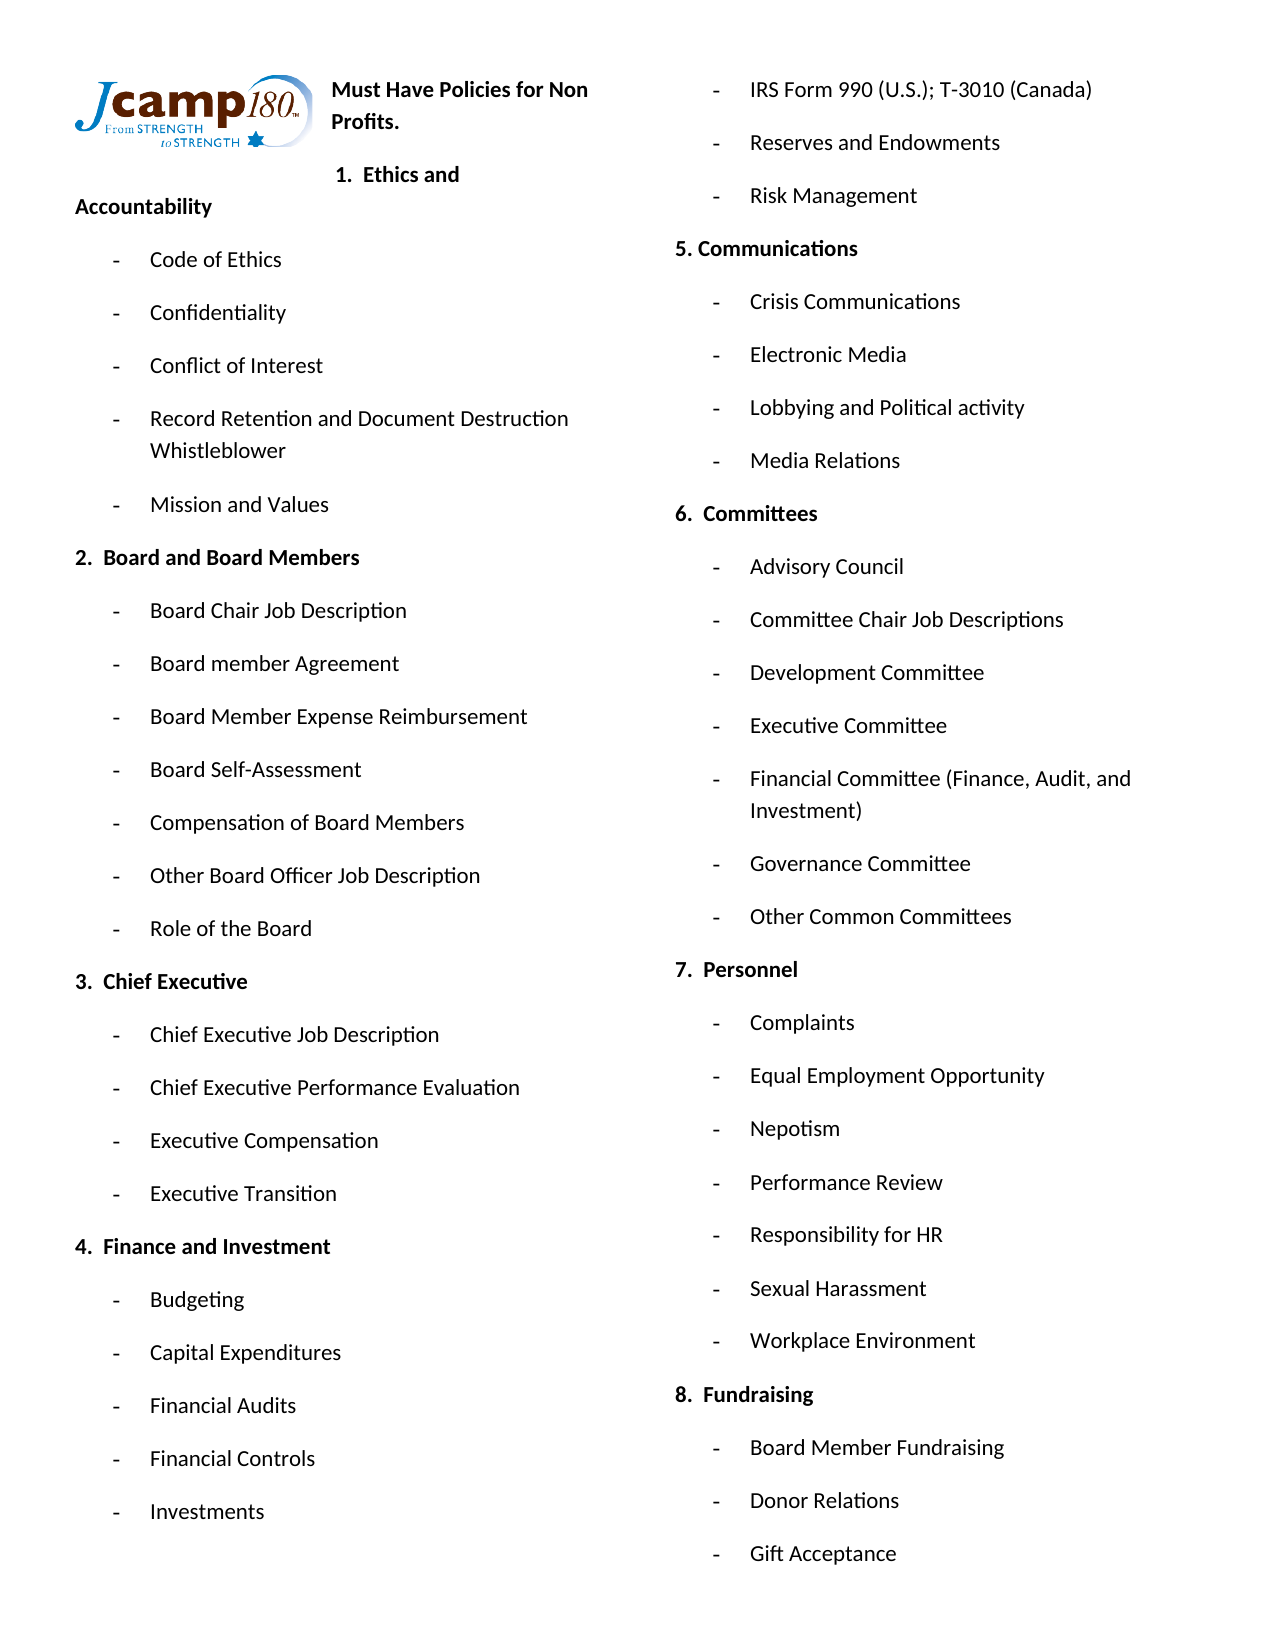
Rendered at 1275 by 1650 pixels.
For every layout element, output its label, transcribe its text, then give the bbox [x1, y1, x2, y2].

list Executive Transition [112, 1179, 600, 1207]
picture [75, 75, 313, 147]
list Gift Acceptance [712, 1539, 1200, 1567]
text 5. Communications [675, 234, 1200, 262]
list Confidentiality [112, 298, 600, 326]
list Executive Compensation [112, 1126, 600, 1154]
list Financial Audits [112, 1391, 600, 1419]
list Other Common Committees [712, 902, 1200, 931]
list Board member Agreement [112, 649, 600, 677]
list Crisis Communications [712, 287, 1200, 315]
list Performance Review [712, 1168, 1200, 1196]
text 4. Finance and Investment [75, 1232, 600, 1260]
list Compensation of Board Members [112, 808, 600, 836]
list Budgeting [112, 1285, 600, 1313]
text Must Have Policies for Non Profits. [298, 75, 600, 135]
list Investments [112, 1497, 600, 1525]
list Equal Employment Opportunity [712, 1062, 1200, 1089]
text 2. Board and Board Members [75, 543, 600, 571]
list Record Retention and Document Destruction Whistleblower [112, 404, 600, 465]
list Board Chair Job Description [112, 596, 600, 624]
list Board Member Expense Reimbursement [112, 702, 600, 730]
list Lobbying and Political activity [712, 393, 1200, 421]
list Board Self-Assessment [112, 755, 600, 783]
list Development Committee [712, 658, 1200, 686]
list Conflict of Interest [112, 351, 600, 379]
list Advisory Council [712, 552, 1200, 580]
list Complaints [712, 1008, 1200, 1037]
list Sexual Harassment [712, 1274, 1200, 1302]
list Electronic Media [712, 340, 1200, 368]
text 3. Chief Executive [75, 967, 600, 995]
list Role of the Board [112, 914, 600, 942]
list Risk Management [712, 181, 1200, 209]
list Financial Controls [112, 1444, 600, 1472]
list Board Member Fundraising [712, 1433, 1200, 1461]
list Chief Executive Performance Evaluation [112, 1073, 600, 1101]
list Workplace Environment [712, 1327, 1200, 1355]
text 8. Fundraising [675, 1380, 1200, 1408]
list Nepotism [712, 1114, 1200, 1143]
list Committee Chair Job Descriptions [712, 605, 1200, 633]
list Executive Committee [712, 711, 1200, 739]
text 6. Committees [675, 499, 1200, 527]
list Governance Committee [712, 849, 1200, 877]
text 1. Ethics and Accountability [75, 160, 600, 220]
list Reserves and Endowments [712, 128, 1200, 156]
list Financial Committee (Finance, Audit, and Investment) [712, 764, 1200, 824]
text 7. Personnel [675, 956, 1200, 983]
list Media Relations [712, 446, 1200, 474]
list Chief Executive Job Description [112, 1020, 600, 1048]
list Capital Expenditures [112, 1338, 600, 1366]
list Responsibility for HR [712, 1221, 1200, 1249]
list Donor Relations [712, 1486, 1200, 1514]
list IRS Form 990 (U.S.); T-3010 (Canada) [712, 75, 1200, 103]
list Code of Ethics [112, 245, 600, 273]
list Other Board Officer Job Description [112, 861, 600, 889]
list Mission and Values [112, 490, 600, 518]
